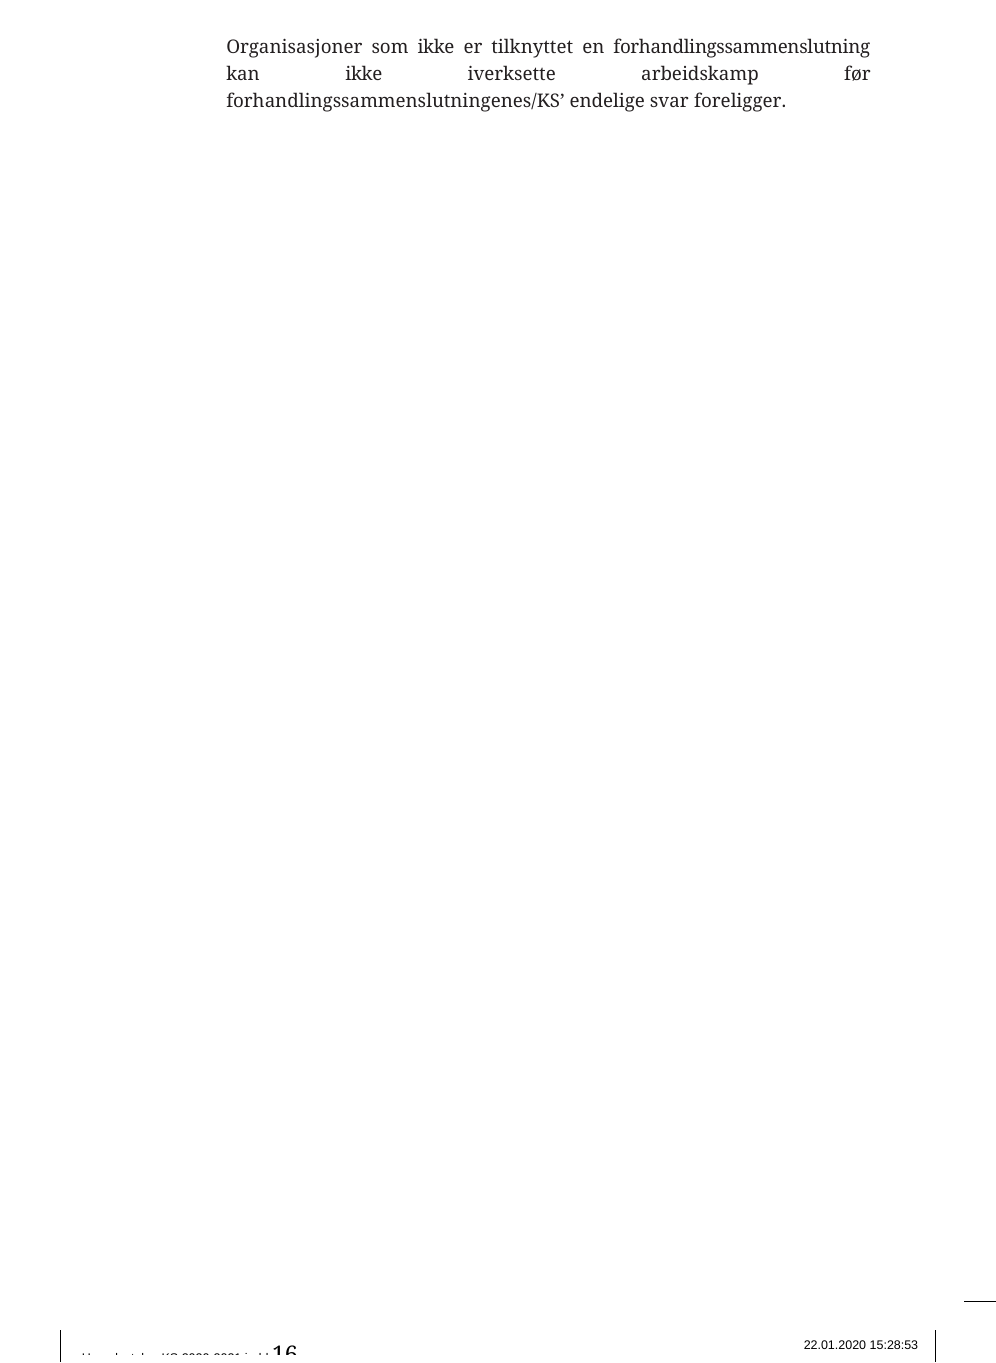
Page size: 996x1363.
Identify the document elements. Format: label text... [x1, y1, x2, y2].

text Organisasjoner som ikke er tilknyttet en forhandlingssammenslutning kan ikke iverksette arbeidskamp før forhandlingssammenslutningenes/KS’ endelige svar foreligger. [226, 33, 871, 112]
